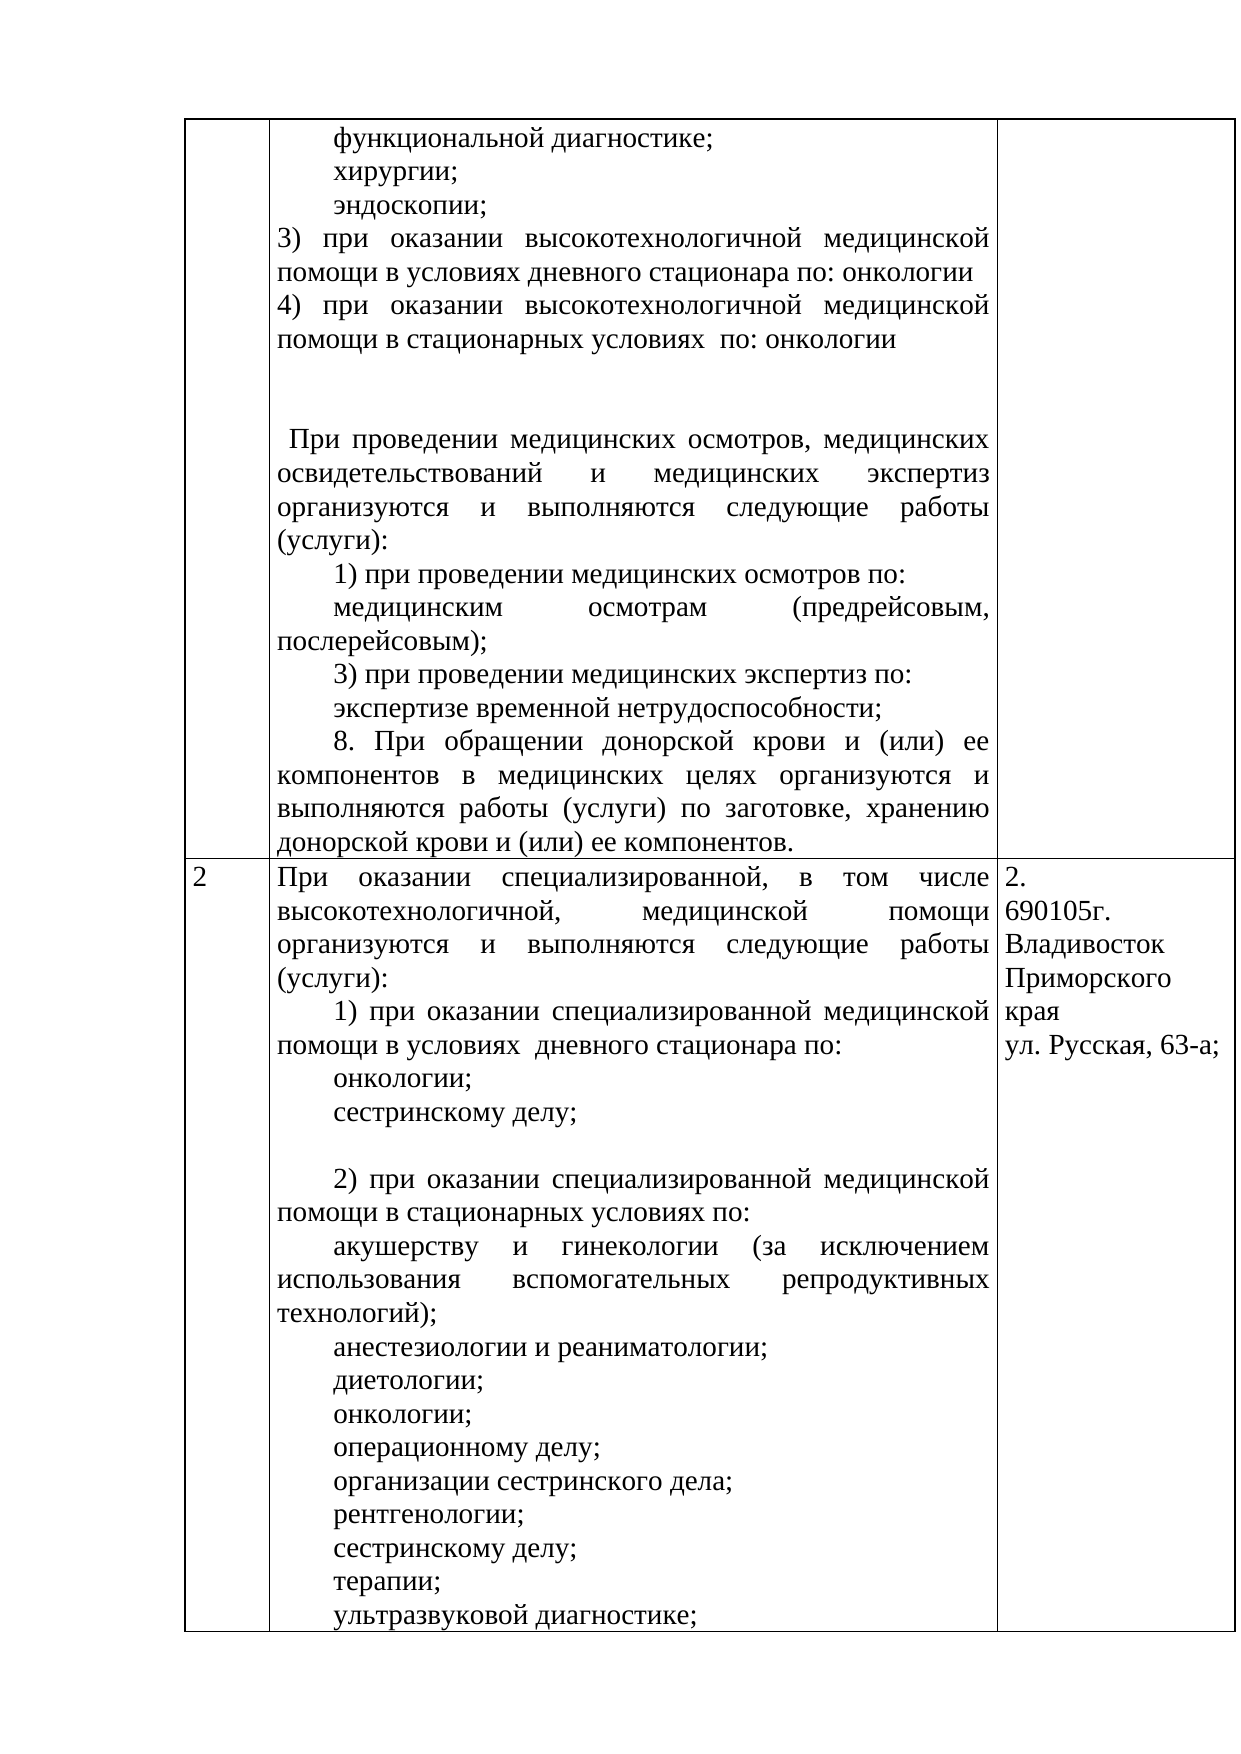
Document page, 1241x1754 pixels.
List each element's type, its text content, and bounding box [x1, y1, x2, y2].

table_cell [998, 120, 1234, 858]
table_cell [998, 859, 1234, 1631]
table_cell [270, 859, 997, 1631]
table_cell 2 [186, 859, 269, 1631]
table_cell 1 [186, 120, 269, 858]
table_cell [270, 120, 997, 858]
